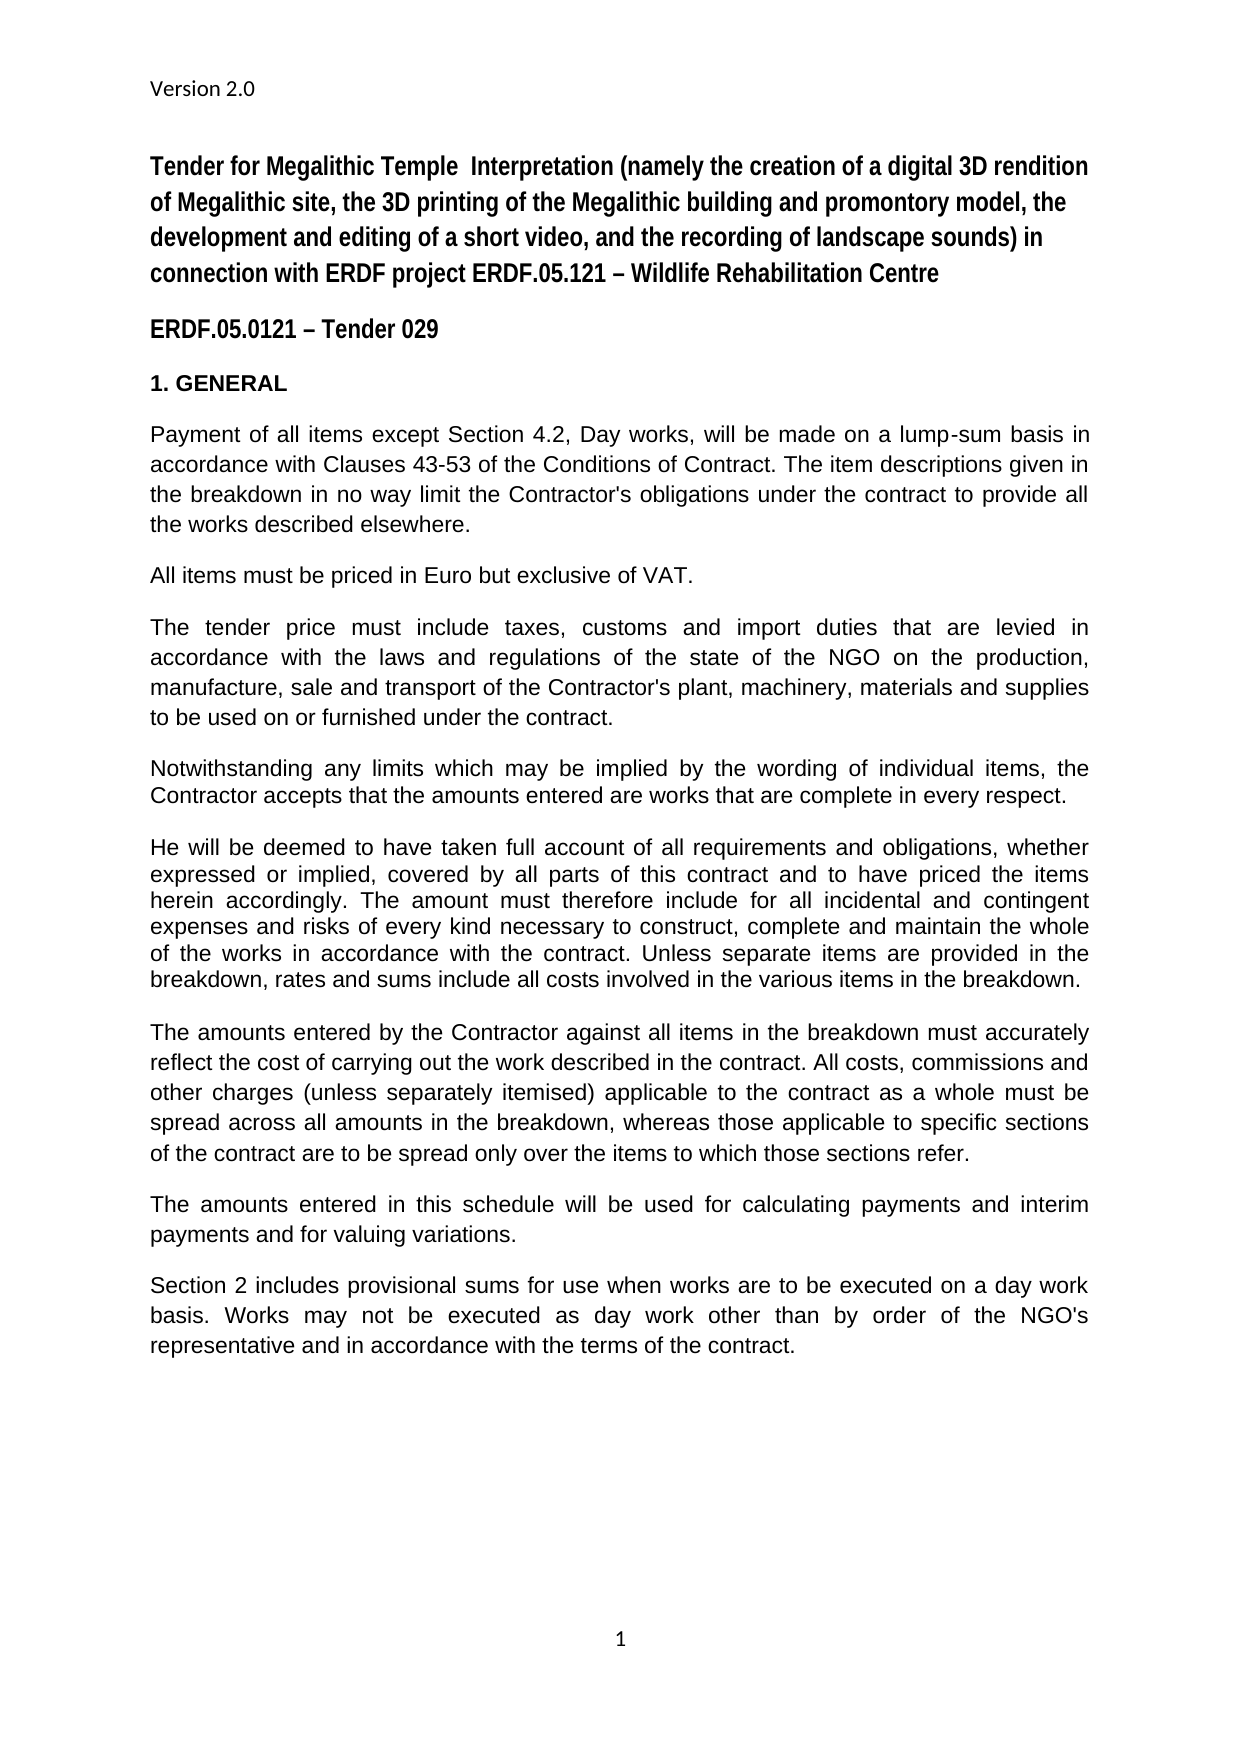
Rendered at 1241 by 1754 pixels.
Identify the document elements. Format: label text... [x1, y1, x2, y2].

text The amounts entered in this schedule will be used for calculating payments and interim payments and for valuing variations. [150, 1191, 1090, 1247]
text Notwithstanding any limits which may be implied by the wording of individual items, the Contractor accepts that the amounts entered are works that are complete in every respect. [150, 755, 1090, 808]
text 1. GENERAL [150, 370, 1090, 396]
text Payment of all items except Section 4.2, Day works, will be made on a lump-sum basis in accordance with Clauses 43-53 of the Conditions of Contract. The item descriptions given in the breakdown in no way limit the Contractor's obligations under the contract to provide all the works described elsewhere. [150, 421, 1090, 538]
text ERDF.05.0121 – Tender 029 [150, 313, 1090, 344]
text All items must be priced in Euro but exclusive of VAT. [150, 562, 1090, 589]
text Tender for Megalithic Temple Interpretation (namely the creation of a digital 3D rendition of Megalithic site, the 3D printing of the Megalithic building and promontory model, the development and editing of a short video, and the recording of landscape sounds) in connection with ERDF project ERDF.05.121 – Wildlife Rehabilitation Centre [150, 150, 1090, 288]
text The tender price must include taxes, customs and import duties that are levied in accordance with the laws and regulations of the state of the NGO on the production, manufacture, sale and transport of the Contractor's plant, machinery, materials and supplies to be used on or furnished under the contract. [150, 613, 1090, 731]
text He will be deemed to have taken full account of all requirements and obligations, whether expressed or implied, covered by all parts of this contract and to have priced the items herein accordingly. The amount must therefore include for all incidental and contingent expenses and risks of every kind necessary to construct, complete and maintain the whole of the works in accordance with the contract. Unless separate items are provided in the breakdown, rates and sums include all costs involved in the various items in the breakdown. [150, 834, 1090, 992]
text The amounts entered by the Contractor against all items in the breakdown must accurately reflect the cost of carrying out the work described in the contract. All costs, commissions and other charges (unless separately itemised) applicable to the contract as a whole must be spread across all amounts in the breakdown, whereas those applicable to specific sections of the contract are to be spread only over the items to which those sections refer. [150, 1019, 1090, 1166]
text Section 2 includes provisional sums for use when works are to be executed on a day work basis. Works may not be executed as day work other than by order of the NGO's representative and in accordance with the terms of the contract. [150, 1272, 1090, 1359]
